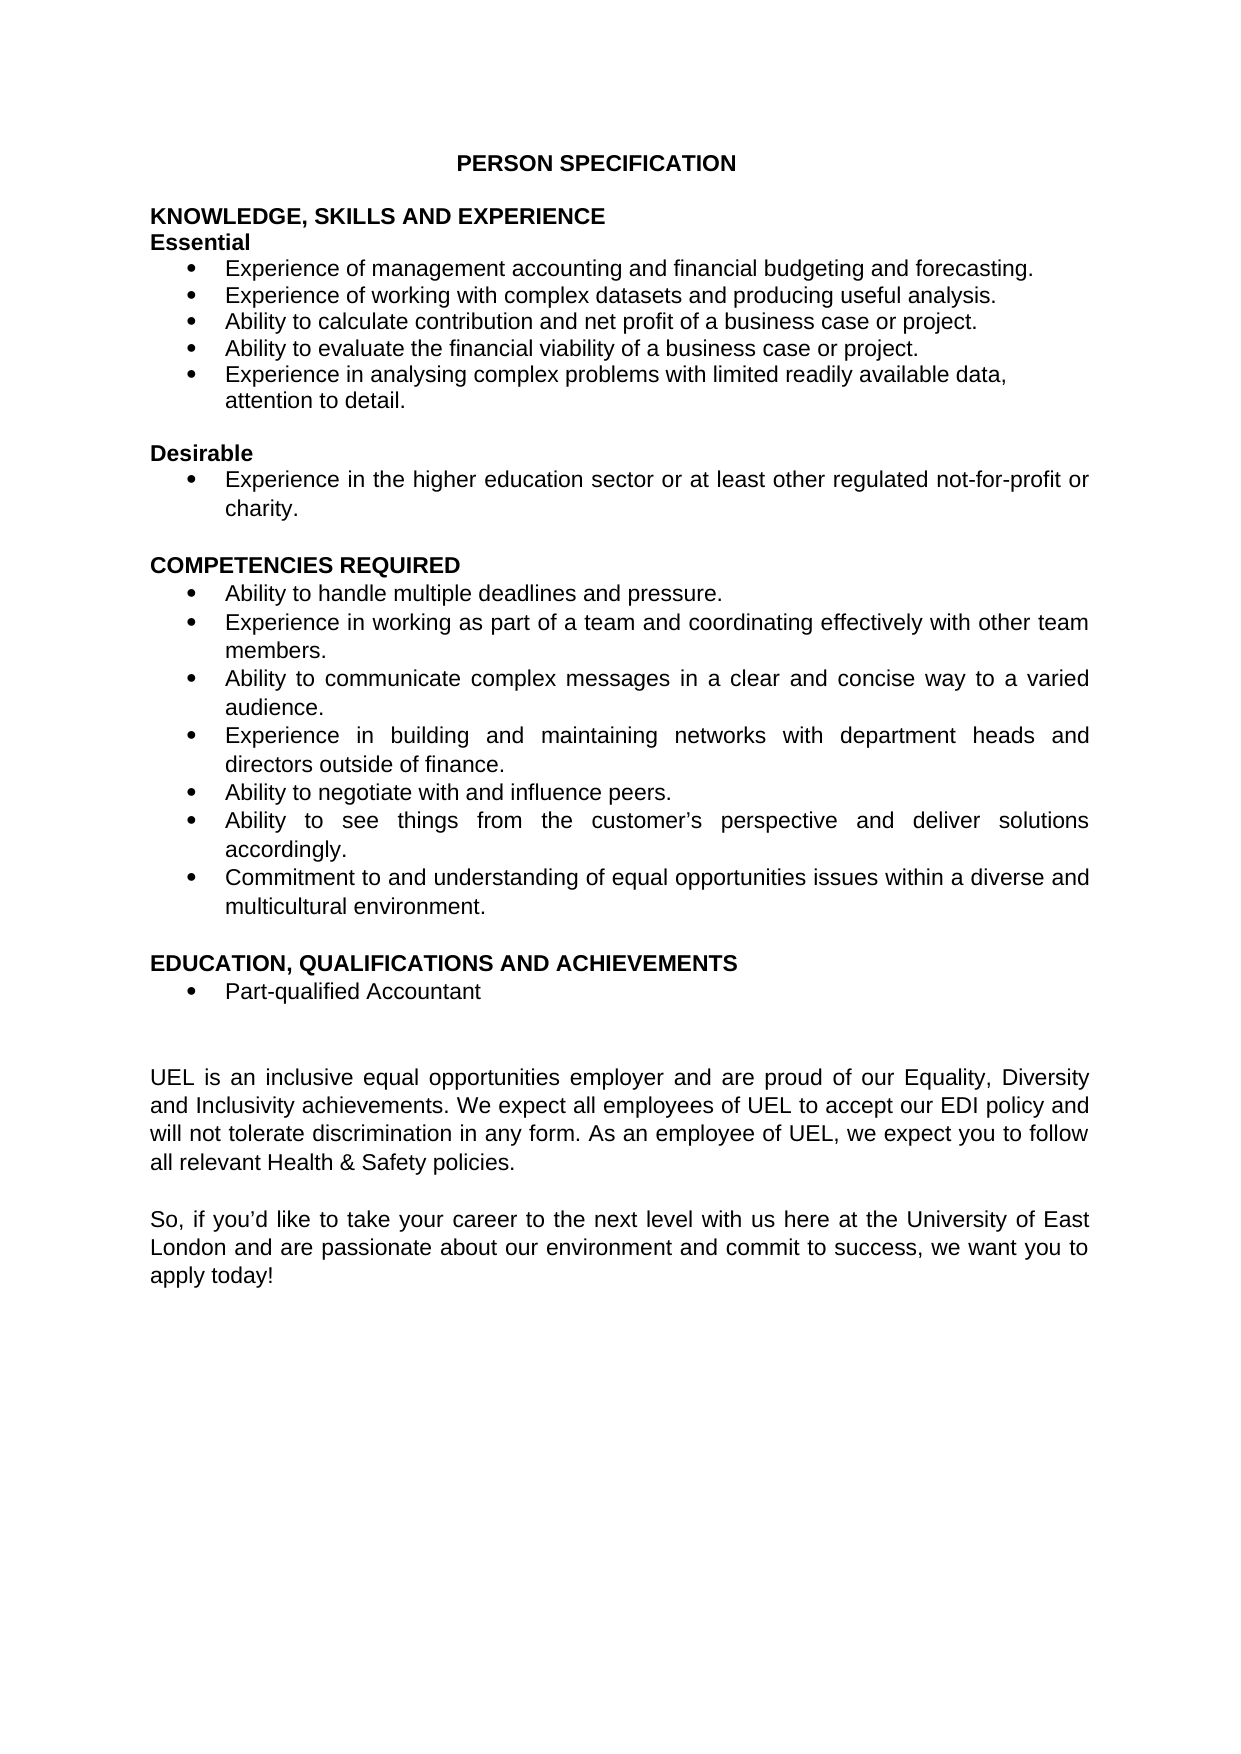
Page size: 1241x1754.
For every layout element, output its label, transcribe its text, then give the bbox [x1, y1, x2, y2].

list Ability to calculate contribution and net profit of a business case or project. [187, 308, 1090, 334]
list Commitment to and understanding of equal opportunities issues within a diverse and multicultural environment. [187, 864, 1090, 919]
list Ability to evaluate the financial viability of a business case or project. [187, 334, 1090, 361]
text PERSON SPECIFICATION [450, 150, 1090, 176]
list Ability to communicate complex messages in a clear and concise way to a varied audience. [187, 665, 1090, 720]
list Experience in analysing complex problems with limited readily available data, attention to detail. [187, 361, 1090, 413]
text EDUCATION, QUALIFICATIONS AND ACHIEVEMENTS [150, 950, 1090, 976]
list Experience in building and maintaining networks with department heads and directors outside of finance. [187, 722, 1090, 777]
text COMPETENCIES REQUIRED [150, 552, 1090, 578]
list Ability to see things from the customer’s perspective and deliver solutions accordingly. [187, 807, 1090, 862]
list Ability to negotiate with and influence peers. [187, 779, 1090, 805]
list Experience of management accounting and financial budgeting and forecasting. [187, 255, 1090, 282]
list Experience in the higher education sector or at least other regulated not-for-profit or charity. [187, 466, 1090, 521]
text Desirable [150, 440, 1090, 466]
text Essential [150, 229, 1090, 255]
list Experience of working with complex datasets and producing useful analysis. [187, 282, 1090, 308]
list Ability to handle multiple deadlines and pressure. [187, 580, 1090, 606]
list Experience in working as part of a team and coordinating effectively with other team members. [187, 608, 1090, 663]
text KNOWLEDGE, SKILLS EXPERIENCE [150, 203, 1090, 229]
list Part-qualified Accountant [187, 978, 1090, 1004]
text So, if you’d like to take your career to the next level with us here at the University of East London and are passionate about our environment and commit to success, we want you to apply today! [150, 1206, 1090, 1289]
text UEL is an inclusive equal opportunities employer and are proud of our Equality, Diversity and Inclusivity achievements. We expect all employees of UEL to accept our EDI policy and will not tolerate discrimination in any form. As an employee of UEL, we expect you to follow all relevant Health & Safety policies. [150, 1063, 1090, 1175]
